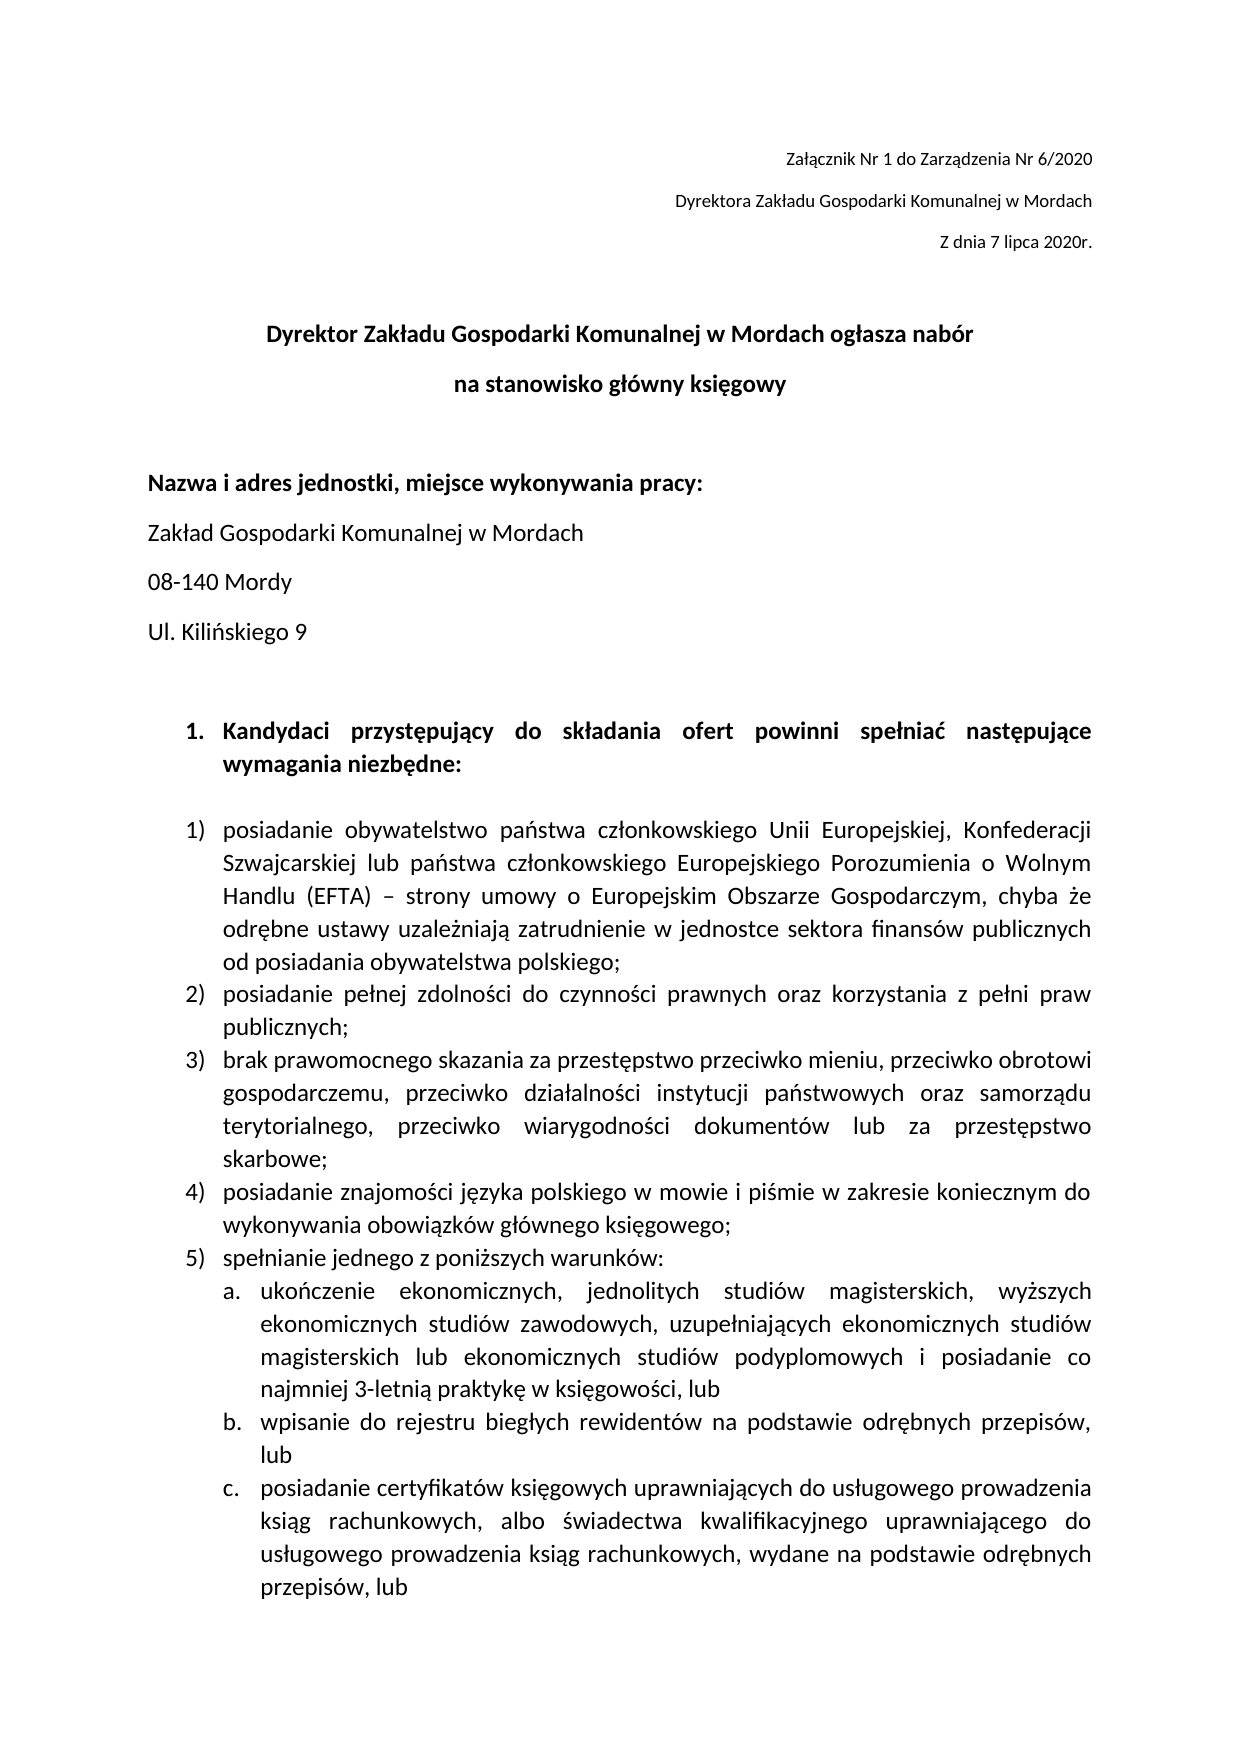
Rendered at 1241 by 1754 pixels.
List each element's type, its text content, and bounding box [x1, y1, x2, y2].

list ukończenie ekonomicznych, jednolitych studiów magisterskich, wyższych ekonomicznych studiów zawodowych, uzupełniających ekonomicznych studiów magisterskich lub ekonomicznych studiów podyplomowych i posiadanie co najmniej 3-letnią praktykę w księgowości, lub [223, 1275, 1093, 1404]
list posiadanie pełnej zdolności do czynności prawnych oraz korzystania z pełni praw publicznych; [185, 978, 1093, 1042]
text na stanowisko główny księgowy [148, 368, 1093, 399]
list posiadanie znajomości języka polskiego w mowie i piśmie w zakresie koniecznym do wykonywania obowiązków głównego księgowego; [185, 1176, 1093, 1239]
text Załącznik Nr 1 do Zarządzenia Nr 6/2020 [148, 148, 1093, 171]
list Kandydaci przystępujący do składania ofert powinni spełniać następujące wymagania niezbędne: [185, 715, 1093, 779]
text Zakład Gospodarki Komunalnej w Mordach [148, 517, 1093, 547]
list posiadanie obywatelstwo państwa członkowskiego Unii Europejskiej, Konfederacji Szwajcarskiej lub państwa członkowskiego Europejskiego Porozumienia o Wolnym Handlu (EFTA) – strony umowy o Europejskim Obszarze Gospodarczym, chyba że odrębne ustawy uzależniają zatrudnienie w jednostce sektora finansów publicznych od posiadania obywatelstwa polskiego; [185, 814, 1093, 976]
list posiadanie certyfikatów księgowych uprawniających do usługowego prowadzenia ksiąg rachunkowych, albo świadectwa kwalifikacyjnego uprawniającego do usługowego prowadzenia ksiąg rachunkowych, wydane na podstawie odrębnych przepisów, lub [223, 1472, 1093, 1602]
list brak prawomocnego skazania za przestępstwo przeciwko mieniu, przeciwko obrotowi gospodarczemu, przeciwko działalności instytucji państwowych oraz samorządu terytorialnego, przeciwko wiarygodności dokumentów lub za przestępstwo skarbowe; [185, 1044, 1093, 1174]
text Dyrektor Zakładu Gospodarki Komunalnej w Mordach ogłasza nabór [148, 318, 1093, 349]
text Ul. Kilińskiego 9 [148, 616, 1093, 647]
text Dyrektora Zakładu Gospodarki Komunalnej w Mordach [148, 189, 1093, 212]
text Nazwa i adres jednostki, miejsce wykonywania pracy: [148, 467, 1093, 498]
list spełnianie jednego z poniższych warunków: [185, 1242, 1093, 1272]
text Z dnia 7 lipca 2020r. [148, 230, 1093, 253]
text 08-140 Mordy [148, 566, 1093, 597]
list wpisanie do rejestru biegłych rewidentów na podstawie odrębnych przepisów, lub [223, 1406, 1093, 1470]
